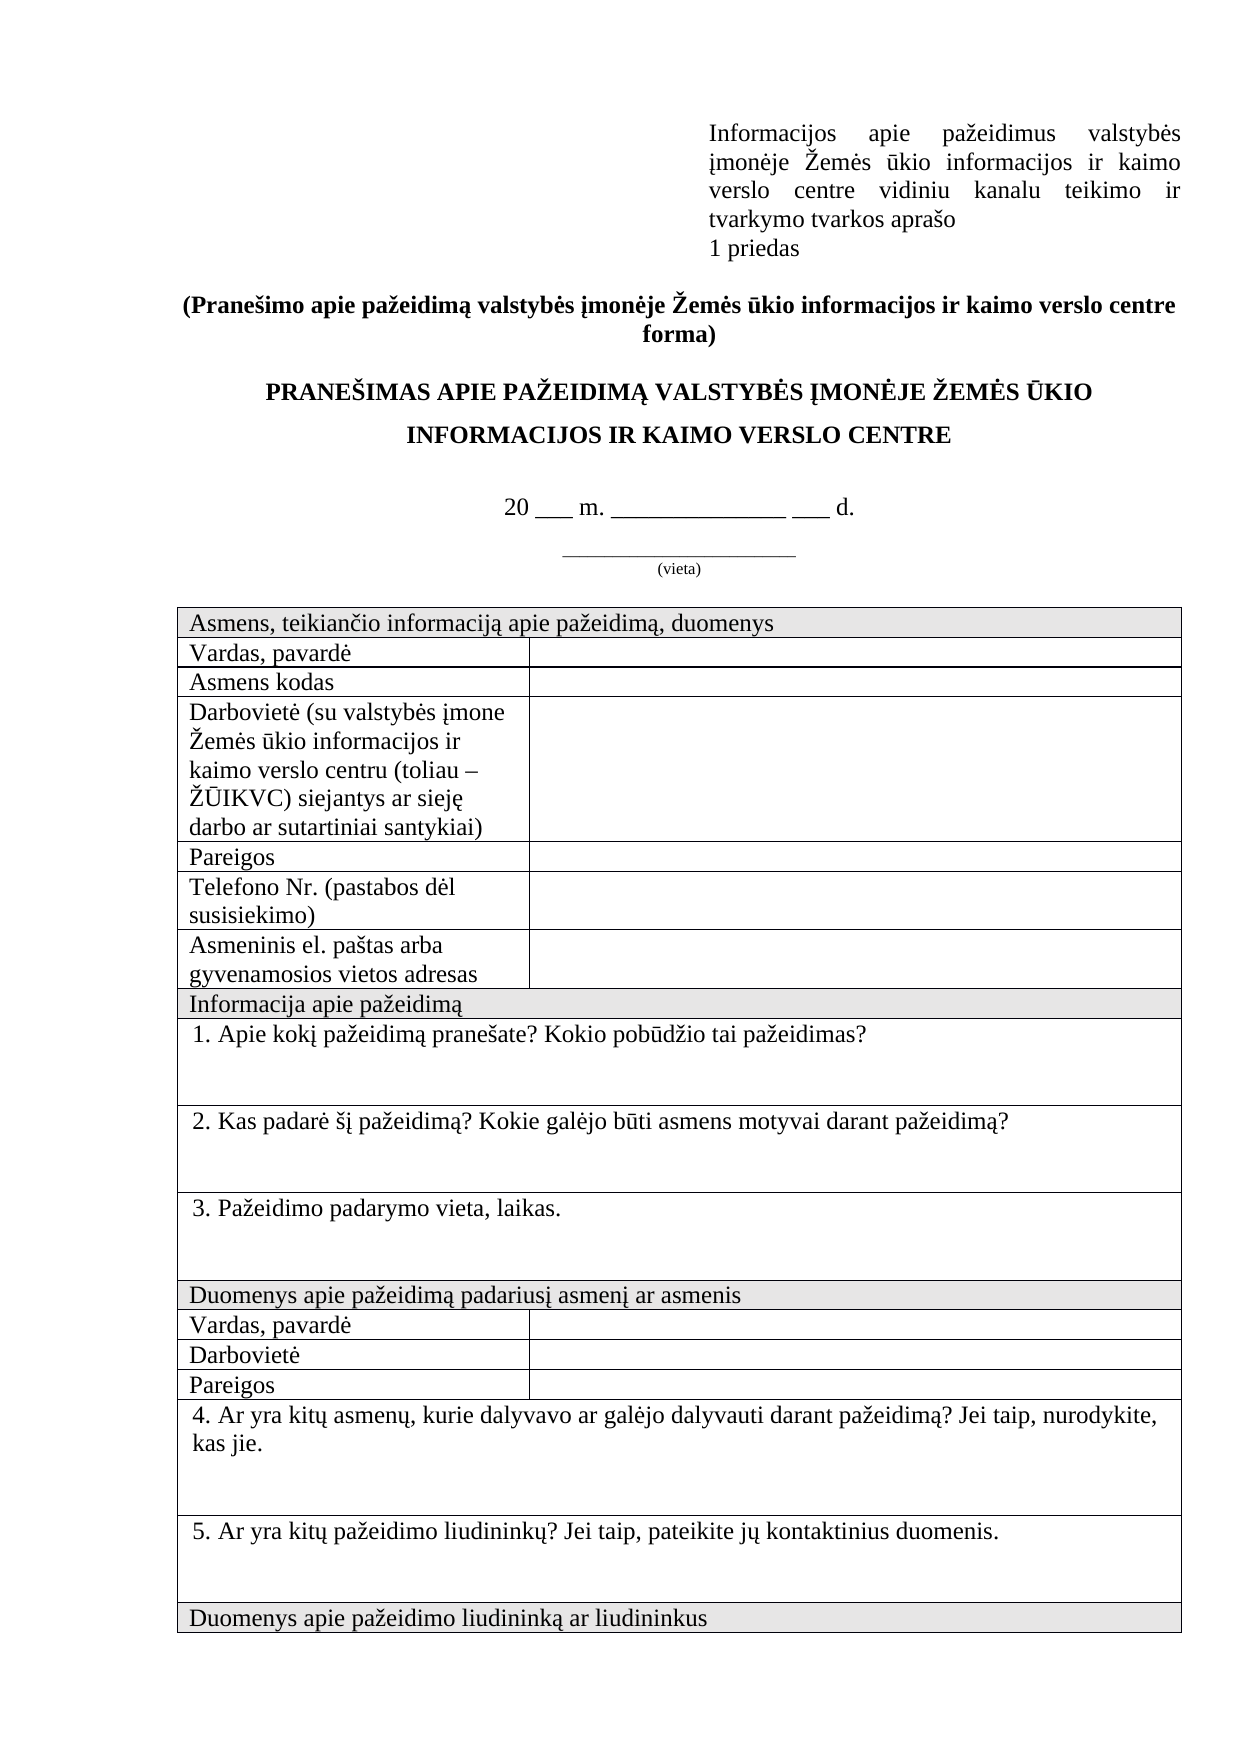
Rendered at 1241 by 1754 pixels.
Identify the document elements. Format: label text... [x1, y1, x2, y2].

table_cell Vardas, pavardė [178, 1310, 529, 1339]
table_cell 1. Apie kokį pažeidimą pranešate? Kokio pobūdžio tai pažeidimas? [178, 1019, 1181, 1105]
table_cell [530, 1340, 1181, 1369]
table_cell 5. Ar yra kitų pažeidimo liudininkų? Jei taip, pateikite jų kontaktinius duomenis. [178, 1516, 1181, 1602]
table_cell Telefono Nr. (pastabos dėl susisiekimo) [178, 872, 529, 929]
table_cell 3. Pažeidimo padarymo vieta, laikas. [178, 1193, 1181, 1279]
table_cell 2. Kas padarė šį pažeidimą? Kokie galėjo būti asmens motyvai darant pažeidimą? [178, 1106, 1181, 1192]
table_cell Darbovietė [178, 1340, 529, 1369]
table_cell Informacija apie pažeidimą [178, 989, 1181, 1018]
table_cell [530, 872, 1181, 929]
table_cell Duomenys apie pažeidimą padariusį asmenį ar asmenis [178, 1281, 1181, 1309]
table_cell Vardas, pavardė [178, 638, 529, 666]
table_cell [530, 638, 1181, 666]
text PRANEŠIMAS APIE PAŽEIDIMĄ VALSTYBĖS ĮMONĖJE ŽEMĖS ŪKIO INFORMACIJOS IR KAIMO VERSLO CENTRE [177, 377, 1181, 449]
table_cell [530, 1370, 1181, 1399]
table_cell [530, 668, 1181, 696]
text (vieta) [177, 559, 1181, 578]
table_cell Asmeninis el. paštas arba gyvenamosios vietos adresas [178, 930, 529, 988]
text 20 ___ m. ______________ ___ d. [177, 492, 1181, 521]
table_cell Darbovietė (su valstybės įmone Žemės ūkio informacijos ir kaimo verslo centru (toliau – ŽŪIKVC) siejantys ar sieję darbo ar sutartiniai santykiai) [178, 697, 529, 841]
table_cell Pareigos [178, 1370, 529, 1399]
table_cell [530, 697, 1181, 841]
table_cell [530, 1310, 1181, 1339]
text ____________________________ [177, 540, 1181, 559]
table_header Asmens, teikiančio informaciją apie pažeidimą, duomenys [178, 608, 1181, 637]
table_cell Duomenys apie pažeidimo liudininką ar liudininkus [178, 1603, 1181, 1632]
text Informacijos apie pažeidimus valstybės įmonėje Žemės ūkio informacijos ir kaimo verslo centre vidiniu kanalu teikimo ir tvarkymo tvarkos aprašo [709, 118, 1181, 233]
table_cell Pareigos [178, 842, 529, 871]
table_cell [530, 930, 1181, 988]
table_cell [530, 842, 1181, 871]
table_cell Asmens kodas [178, 668, 529, 696]
text 1 priedas [709, 233, 1181, 262]
table_cell 4. Ar yra kitų asmenų, kurie dalyvavo ar galėjo dalyvauti darant pažeidimą? Jei taip, nurodykite, kas jie. [178, 1400, 1181, 1515]
text (Pranešimo apie pažeidimą valstybės įmonėje Žemės ūkio informacijos ir kaimo verslo centre forma) [177, 291, 1181, 348]
